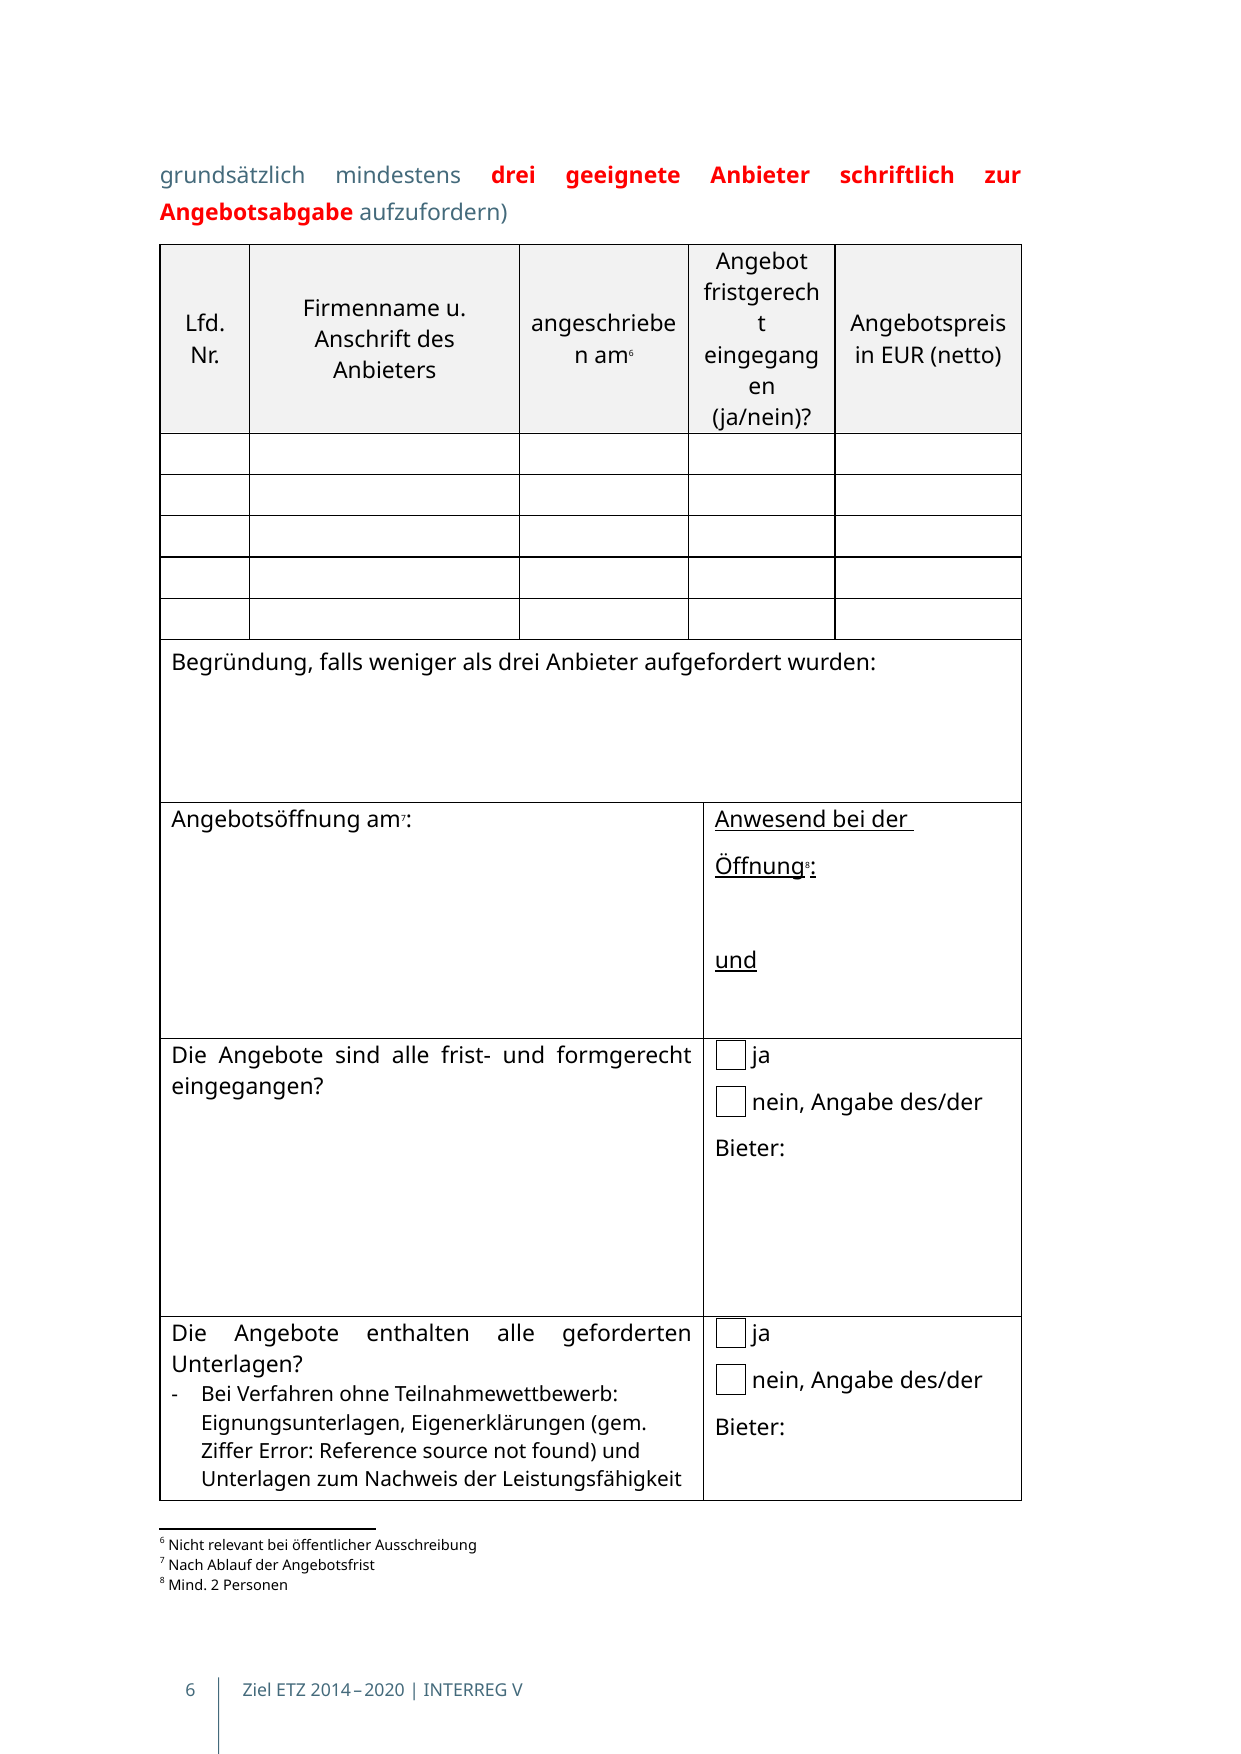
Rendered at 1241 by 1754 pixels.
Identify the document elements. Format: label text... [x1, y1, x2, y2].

table_header angeschrieben am [520, 245, 688, 432]
table_cell [836, 434, 1021, 474]
table_cell [250, 599, 519, 639]
table_cell Angebotsöffnung am: [161, 803, 703, 1038]
table_cell [520, 599, 688, 639]
table_cell [520, 434, 688, 474]
table_cell [836, 516, 1021, 556]
table_cell [161, 599, 249, 639]
table_header Lfd. Nr. [161, 245, 249, 432]
table_cell [689, 434, 834, 474]
table_cell [689, 475, 834, 515]
table_cell [520, 516, 688, 556]
table_cell [520, 558, 688, 598]
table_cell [161, 1317, 703, 1500]
table_cell Die Angebote sind alle frist- und formgerecht eingegangen? [161, 1039, 703, 1316]
table_cell [836, 475, 1021, 515]
table_cell ja nein, Angabe des/der Bieter: [704, 1039, 1021, 1316]
table_cell [520, 475, 688, 515]
table_cell [689, 516, 834, 556]
table_header Angebotspreis in EUR (netto) [836, 245, 1021, 432]
table_cell [161, 558, 249, 598]
table_cell [836, 558, 1021, 598]
table_cell [836, 599, 1021, 639]
table_cell Begründung, falls weniger als drei Anbieter aufgefordert wurden: [161, 640, 1021, 802]
table_cell [689, 558, 834, 598]
table_cell [250, 434, 519, 474]
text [159, 159, 1022, 227]
table_cell [161, 475, 249, 515]
table_header Angebot fristgerecht eingegangen (ja/nein)? [689, 245, 834, 432]
table_cell [250, 516, 519, 556]
table_cell [250, 558, 519, 598]
table_cell [689, 599, 834, 639]
table_cell Anwesend bei der Öffnung: und [704, 803, 1021, 1038]
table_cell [704, 1317, 1021, 1500]
table_cell [161, 434, 249, 474]
table_cell [250, 475, 519, 515]
table_cell [161, 516, 249, 556]
table_header Firmenname u. Anschrift des Anbieters [250, 245, 519, 432]
